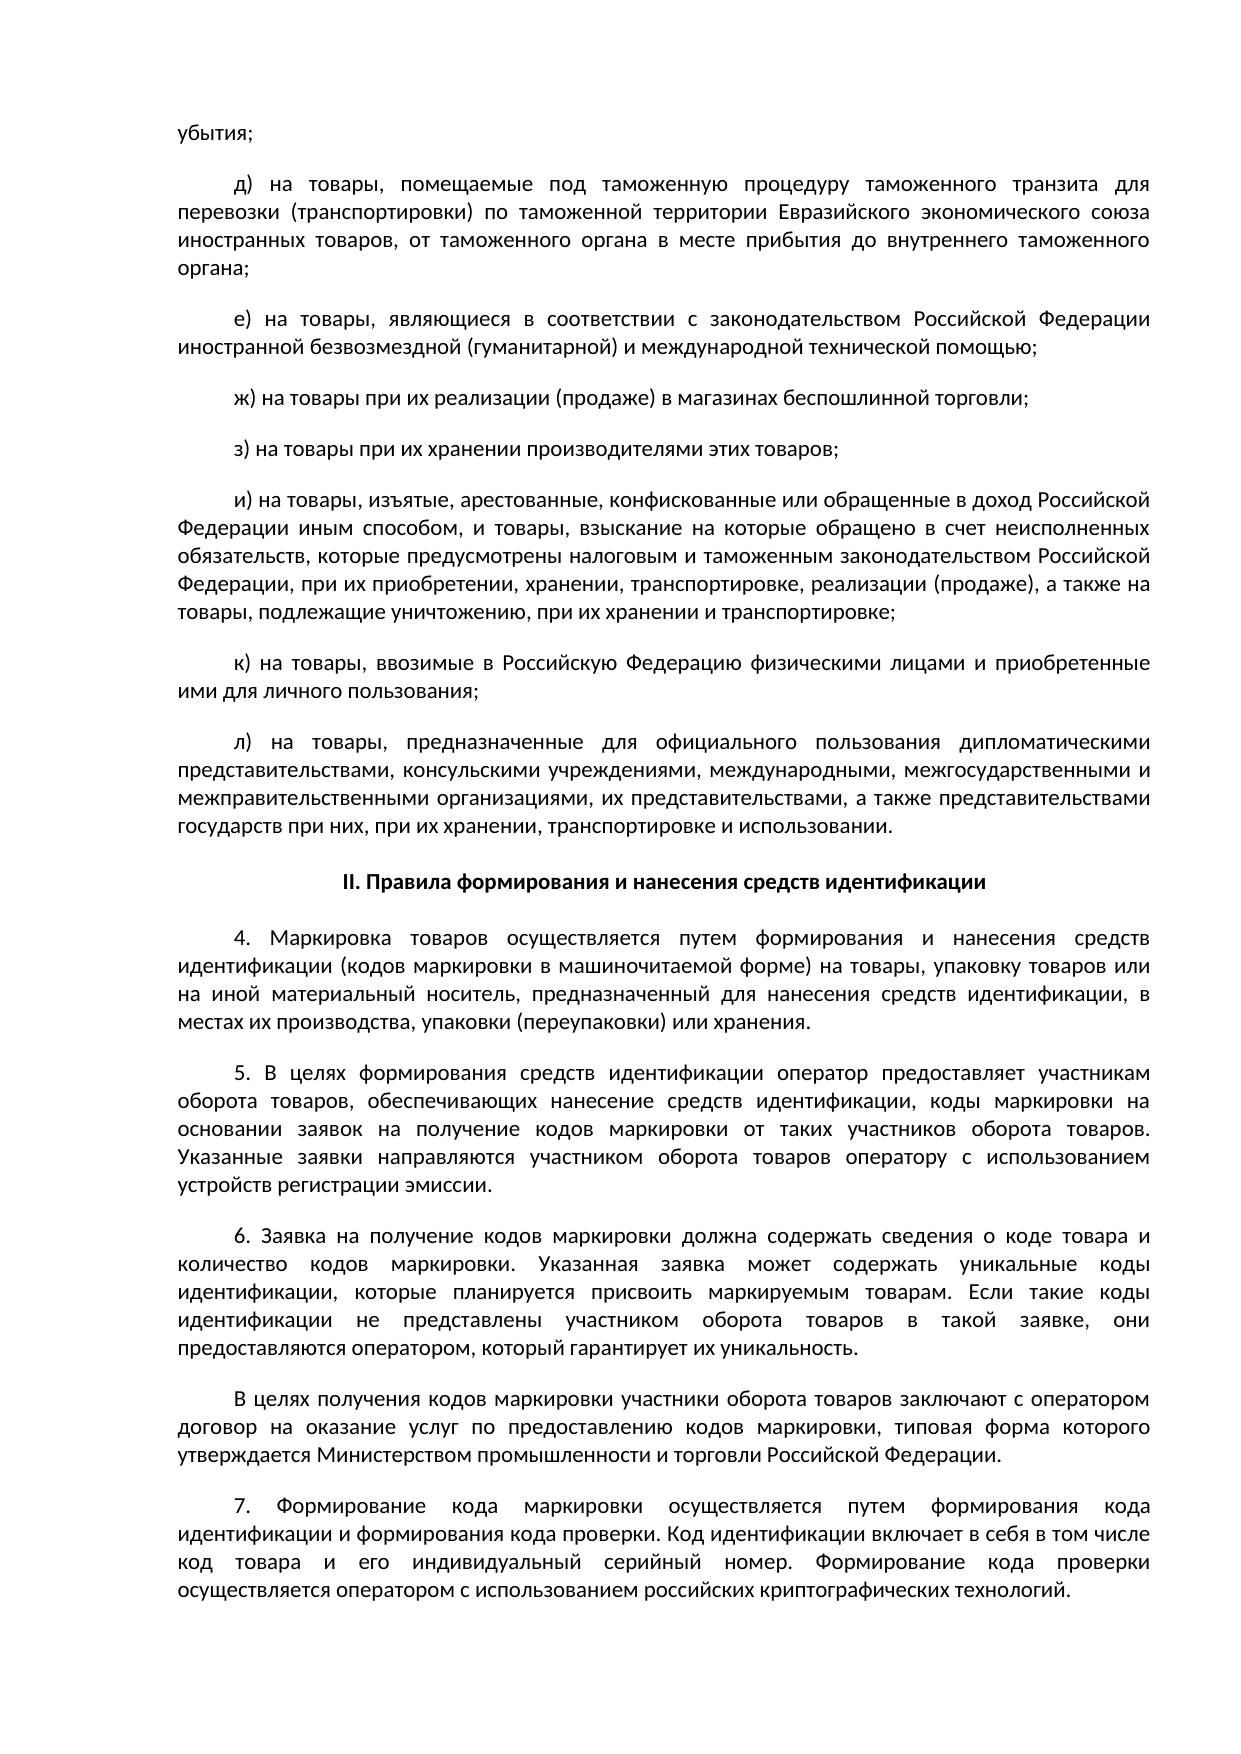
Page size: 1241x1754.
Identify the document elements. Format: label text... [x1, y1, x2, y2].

text к) на товары, ввозимые в Российскую Федерацию физическими лицами и приобретенные ими для личного пользования; [177, 648, 1152, 704]
text и) на товары, изъятые, арестованные, конфискованные или обращенные в доход Российской Федерации иным способом, и товары, взыскание на которые обращено в счет неисполненных обязательств, которые предусмотрены налоговым и таможенным законодательством Российской Федерации, при их приобретении, хранении, транспортировке, реализации (продаже), а также на товары, подлежащие уничтожению, при их хранении и транспортировке; [177, 485, 1152, 625]
text ж) на товары при их реализации (продаже) в магазинах беспошлинной торговли; [177, 383, 1152, 411]
text В целях получения кодов маркировки участники оборота товаров заключают с оператором договор на оказание услуг по предоставлению кодов маркировки, типовая форма которого утверждается Министерством промышленности и торговли Российской Федерации. [177, 1384, 1152, 1468]
text 7. Формирование кода маркировки осуществляется путем формирования кода идентификации и формирования кода проверки. Код идентификации включает в себя в том числе код товара и его индивидуальный серийный номер. Формирование кода проверки осуществляется оператором с использованием российских криптографических технологий. [177, 1491, 1152, 1603]
text 4. Маркировка товаров осуществляется путем формирования и нанесения средств идентификации (кодов маркировки в машиночитаемой форме) на товары, упаковку товаров или на иной материальный носитель, предназначенный для нанесения средств идентификации, в местах их производства, упаковки (переупаковки) или хранения. [177, 923, 1152, 1035]
text з) на товары при их хранении производителями этих товаров; [177, 434, 1152, 462]
text д) на товары, помещаемые под таможенную процедуру таможенного транзита для перевозки (транспортировки) по таможенной территории Евразийского экономического союза иностранных товаров, от таможенного органа в месте прибытия до внутреннего таможенного органа; [177, 169, 1152, 281]
title II. Правила формирования и нанесения средств идентификации [177, 867, 1152, 895]
text е) на товары, являющиеся в соответствии с законодательством Российской Федерации иностранной безвозмездной (гуманитарной) и международной технической помощью; [177, 304, 1152, 360]
text л) на товары, предназначенные для официального пользования дипломатическими представительствами, консульскими учреждениями, международными, межгосударственными и межправительственными организациями, их представительствами, а также представительствами государств при них, при их хранении, транспортировке и использовании. [177, 727, 1152, 839]
text 5. В целях формирования средств идентификации оператор предоставляет участникам оборота товаров, обеспечивающих нанесение средств идентификации, коды маркировки на основании заявок на получение кодов маркировки от таких участников оборота товаров. Указанные заявки направляются участником оборота товаров оператору с использованием устройств регистрации эмиссии. [177, 1058, 1152, 1198]
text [177, 118, 1152, 146]
text 6. Заявка на получение кодов маркировки должна содержать сведения о коде товара и количество кодов маркировки. Указанная заявка может содержать уникальные коды идентификации, которые планируется присвоить маркируемым товарам. Если такие коды идентификации не представлены участником оборота товаров в такой заявке, они предоставляются оператором, который гарантирует их уникальность. [177, 1221, 1152, 1361]
